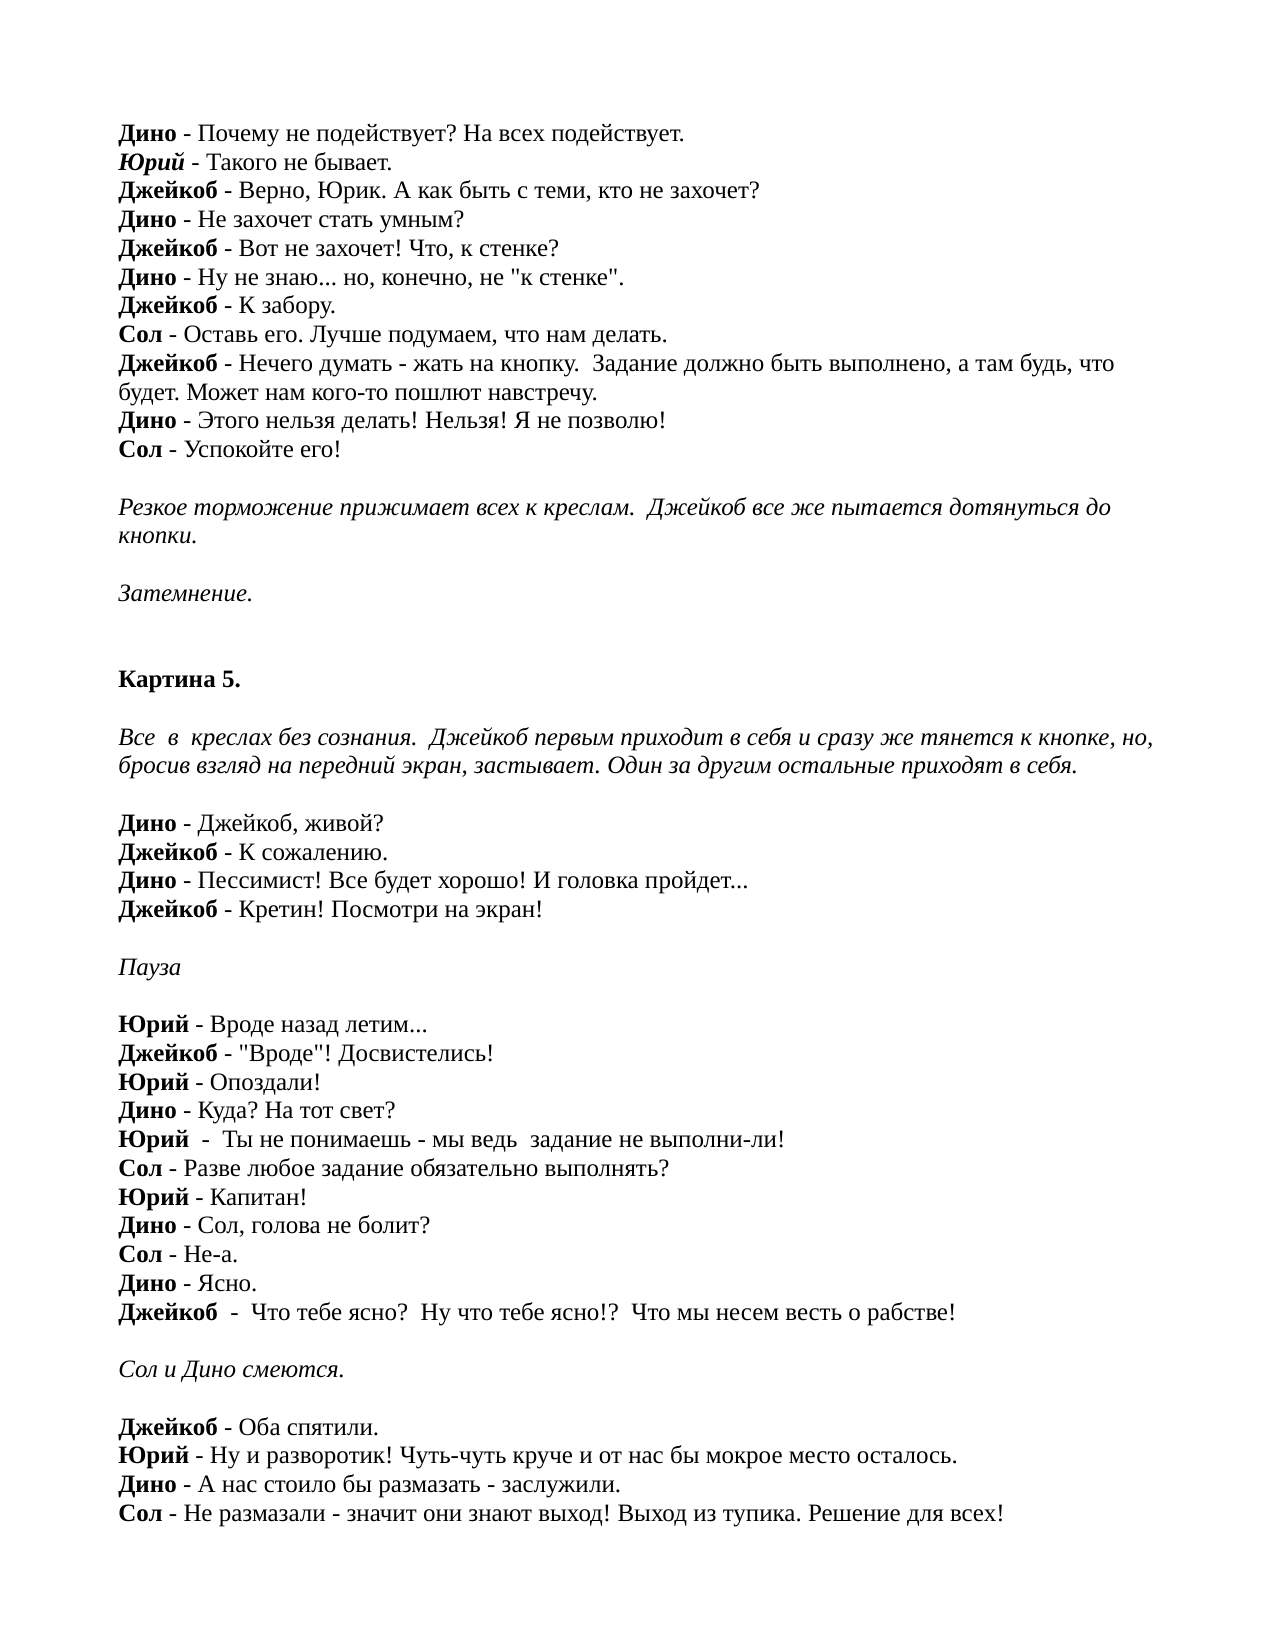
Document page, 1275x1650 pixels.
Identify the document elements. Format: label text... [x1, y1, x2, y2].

text Дино - Сол, голова не болит? [118, 1211, 1157, 1239]
text Джейкоб - Что тебе ясно? Ну что тебе ясно!? Что мы несем весть о рабстве! [118, 1297, 1157, 1326]
text Сол - Не-а. [118, 1239, 1157, 1268]
text Сол - Не размазали - значит они знают выход! Выход из тупика. Решение для всех! [118, 1498, 1157, 1527]
text Юрий - Вроде назад летим... [118, 1009, 1157, 1038]
text Джейкоб - Верно, Юрик. А как быть с теми, кто не захочет? [118, 176, 1157, 204]
text Дино - Этого нельзя делать! Нельзя! Я не позволю! [118, 406, 1157, 434]
text Сол - Успокойте его! [118, 434, 1157, 463]
text Дино - Куда? На тот свет? [118, 1096, 1157, 1124]
text Юрий - Капитан! [118, 1182, 1157, 1211]
text Все в креслах без сознания. Джейкоб первым приходит в себя и сразу же тянется к кнопке, но, бросив взгляд на передний экран, застывает. Один за другим остальные приходят в себя. [118, 722, 1157, 779]
text Картина 5. [118, 664, 1157, 693]
text Юрий - Опоздали! [118, 1067, 1157, 1096]
text Сол и Дино смеются. [118, 1354, 1157, 1383]
text Дино - Джейкоб, живой? [118, 808, 1157, 837]
text Затемнение. [118, 578, 1157, 607]
text Дино - Не захочет стать умным? [118, 204, 1157, 233]
text Джейкоб - К сожалению. [118, 837, 1157, 866]
text Джейкоб - "Вроде"! Досвистелись! [118, 1038, 1157, 1067]
text Дино - Ну не знаю... но, конечно, не "к стенке". [118, 262, 1157, 291]
text Джейкоб - К забору. [118, 291, 1157, 319]
text Джейкоб - Оба спятили. [118, 1412, 1157, 1441]
text Дино - Пессимист! Все будет хорошо! И головка пройдет... [118, 866, 1157, 894]
text Резкое торможение прижимает всех к креслам. Джейкоб все же пытается дотянуться до кнопки. [118, 492, 1157, 549]
text Джейкоб - Вот не захочет! Что, к стенке? [118, 233, 1157, 262]
text Юрий - Ты не понимаешь - мы ведь задание не выполни-ли! [118, 1124, 1157, 1153]
text Сол - Разве любое задание обязательно выполнять? [118, 1153, 1157, 1182]
text Дино - А нас стоило бы размазать - заслужили. [118, 1469, 1157, 1498]
text Сол - Оставь его. Лучше подумаем, что нам делать. [118, 319, 1157, 348]
text Дино - Ясно. [118, 1268, 1157, 1297]
text Джейкоб - Кретин! Посмотри на экран! [118, 894, 1157, 923]
text Пауза [118, 952, 1157, 981]
text Юрий - Ну и разворотик! Чуть-чуть круче и от нас бы мокрое место осталось. [118, 1441, 1157, 1469]
text Джейкоб - Нечего думать - жать на кнопку. Задание должно быть выполнено, а там будь, что будет. Может нам кого-то пошлют навстречу. [118, 348, 1157, 406]
text Юрий - Такого не бывает. [118, 147, 1157, 176]
text Дино - Почему не подействует? На всех подействует. [118, 118, 1157, 147]
